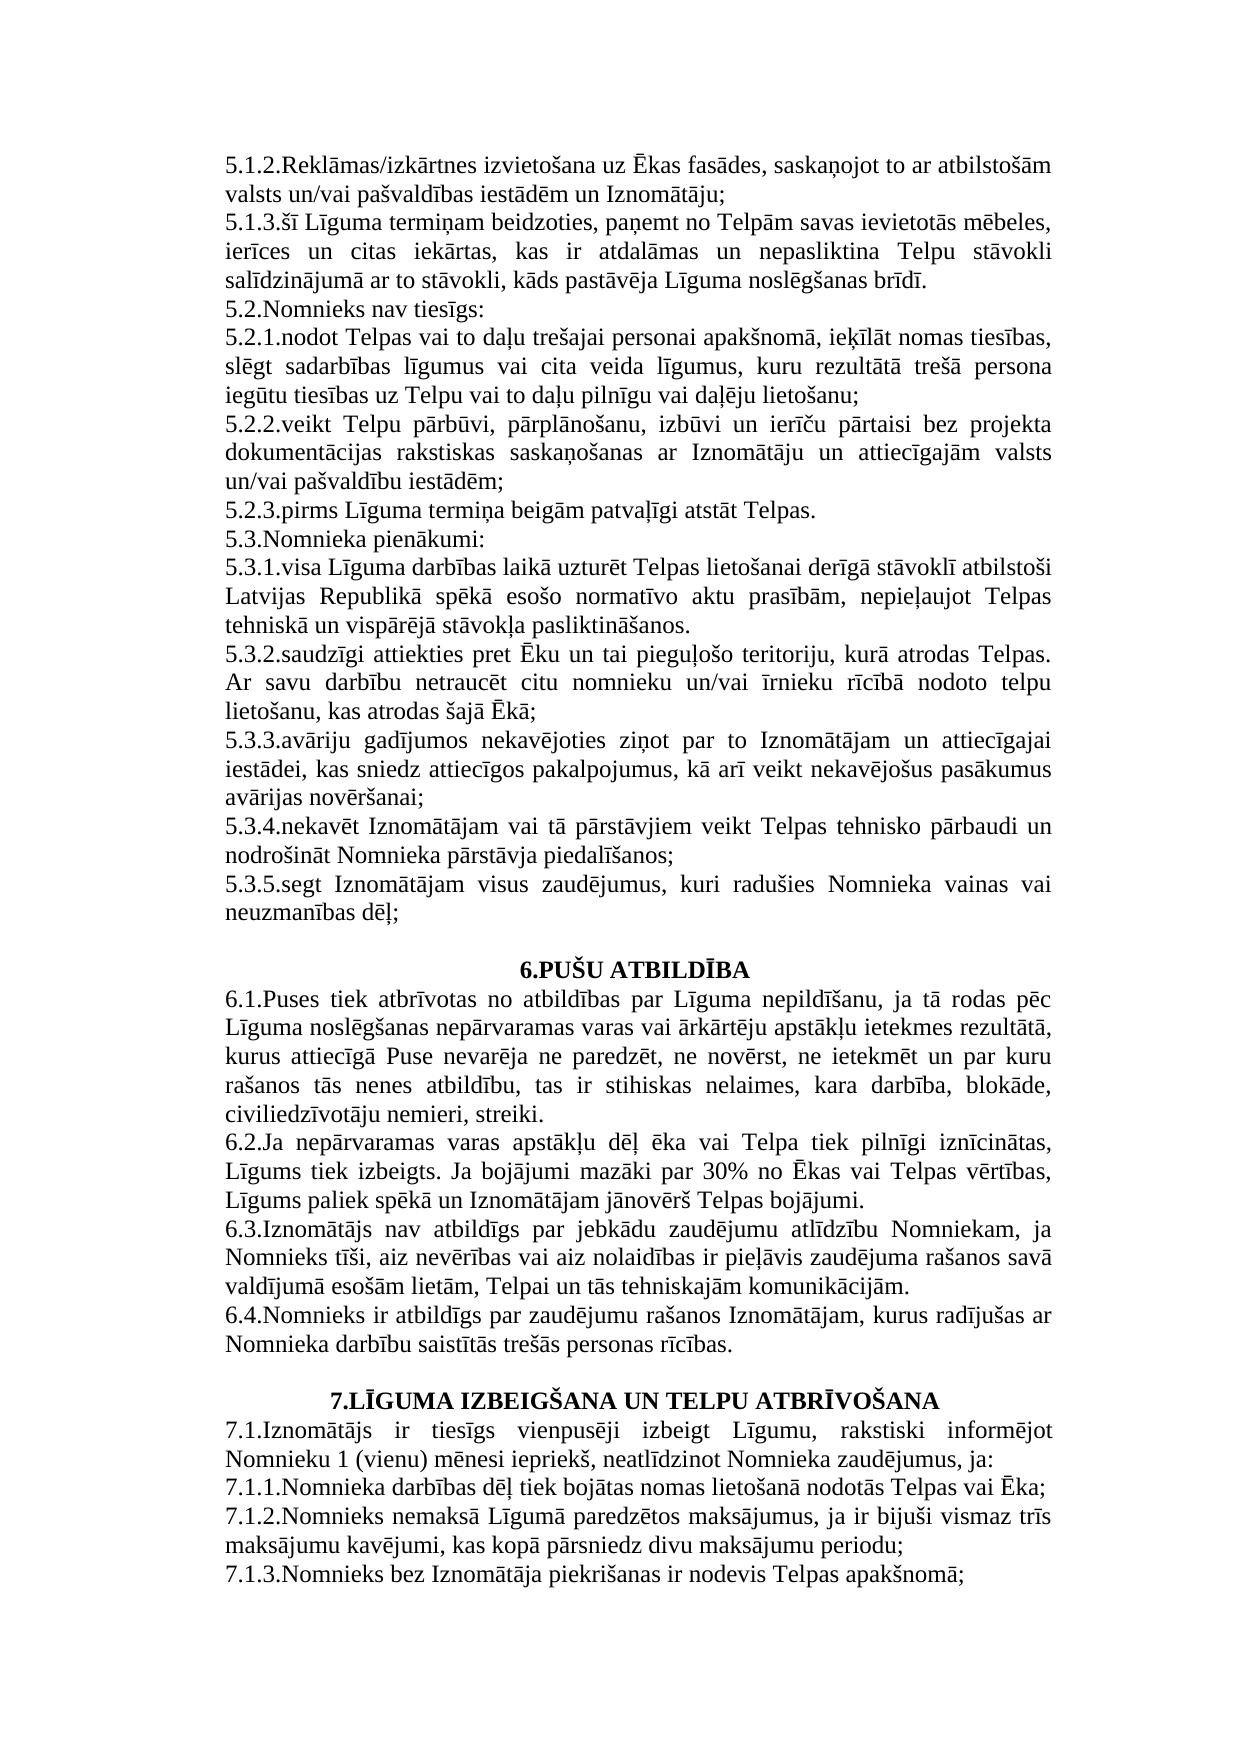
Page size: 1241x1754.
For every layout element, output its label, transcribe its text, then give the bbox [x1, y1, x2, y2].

list Nomnieks bez Iznomātāja piekrišanas ir nodevis Telpas apakšnomā; [225, 1559, 1053, 1587]
list nodot Telpas vai to daļu trešajai personai apakšnomā, ieķīlāt nomas tiesības, slēgt sadarbības līgumus vai cita veida līgumus, kuru rezultātā trešā persona iegūtu tiesības uz Telpu vai to daļu pilnīgu vai daļēju lietošanu; [225, 322, 1053, 409]
list Reklāmas/izkārtnes izvietošana uz Ēkas fasādes, saskaņojot to ar atbilstošām valsts un/vai pašvaldības iestādēm un Iznomātāju; [225, 150, 1053, 207]
list PUŠU ATBILDĪBA [217, 955, 1053, 984]
list visa Līguma darbības laikā uzturēt Telpas lietošanai derīgā stāvoklī atbilstoši Latvijas Republikā spēkā esošo normatīvo aktu prasībām, nepieļaujot Telpas tehniskā un vispārējā stāvokļa pasliktināšanos. [225, 552, 1053, 639]
list avāriju gadījumos nekavējoties ziņot par to Iznomātājam un attiecīgajai iestādei, kas sniedz attiecīgos pakalpojumus, kā arī veikt nekavējošus pasākumus avārijas novēršanai; [225, 725, 1053, 811]
list Nomnieka darbības dēļ tiek bojātas nomas lietošanā nodotās Telpas vai Ēka; [225, 1472, 1053, 1501]
list šī Līguma termiņam beidzoties, paņemt no Telpām savas ievietotās mēbeles, ierīces un citas iekārtas, kas ir atdalāmas un nepasliktina Telpu stāvokli salīdzinājumā ar to stāvokli, kāds pastāvēja Līguma noslēgšanas brīdī. [225, 207, 1053, 294]
list Ja nepārvaramas varas apstākļu dēļ ēka vai Telpa tiek pilnīgi iznīcinātas, Līgums tiek izbeigts. Ja bojājumi mazāki par 30% no Ēkas vai Telpas vērtības, Līgums paliek spēkā un Iznomātājam jānovērš Telpas bojājumi. [225, 1127, 1053, 1214]
list Puses tiek atbrīvotas no atbildības par Līguma nepildīšanu, ja tā rodas pēc Līguma noslēgšanas nepārvaramas varas vai ārkārtēju apstākļu ietekmes rezultātā, kurus attiecīgā Puse nevarēja ne paredzēt, ne novērst, ne ietekmēt un par kuru rašanos tās nenes atbildību, tas ir stihiskas nelaimes, kara darbība, blokāde, civiliedzīvotāju nemieri, streiki. [225, 984, 1053, 1127]
list nekavēt Iznomātājam vai tā pārstāvjiem veikt Telpas tehnisko pārbaudi un nodrošināt Nomnieka pārstāvja piedalīšanos; [225, 811, 1053, 869]
list Nomnieks nav tiesīgs: [225, 294, 1053, 322]
list pirms Līguma termiņa beigām patvaļīgi atstāt Telpas. [225, 495, 1053, 524]
list Nomnieks ir atbildīgs par zaudējumu rašanos Iznomātājam, kurus radījušas ar Nomnieka darbību saistītās trešās personas rīcības. [225, 1300, 1053, 1357]
list Iznomātājs ir tiesīgs vienpusēji izbeigt Līgumu, rakstiski informējot Nomnieku 1 (vienu) mēnesi iepriekš, neatlīdzinot Nomnieka zaudējumus, ja: [225, 1415, 1053, 1472]
list Nomnieks nemaksā Līgumā paredzētos maksājumus, ja ir bijuši vismaz trīs maksājumu kavējumi, kas kopā pārsniedz divu maksājumu periodu; [225, 1501, 1053, 1559]
list Nomnieka pienākumi: [225, 524, 1053, 552]
list segt Iznomātājam visus zaudējumus, kuri radušies Nomnieka vainas vai neuzmanības dēļ; [225, 869, 1053, 926]
list Iznomātājs nav atbildīgs par jebkādu zaudējumu atlīdzību Nomniekam, ja Nomnieks tīši, aiz nevērības vai aiz nolaidības ir pieļāvis zaudējuma rašanos savā valdījumā esošām lietām, Telpai un tās tehniskajām komunikācijām. [225, 1214, 1053, 1300]
list saudzīgi attiekties pret Ēku un tai pieguļošo teritoriju, kurā atrodas Telpas. Ar savu darbību netraucēt citu nomnieku un/vai īrnieku rīcībā nodoto telpu lietošanu, kas atrodas šajā Ēkā; [225, 639, 1053, 725]
list veikt Telpu pārbūvi, pārplānošanu, izbūvi un ierīču pārtaisi bez projekta dokumentācijas rakstiskas saskaņošanas ar Iznomātāju un attiecīgajām valsts un/vai pašvaldību iestādēm; [225, 409, 1053, 495]
list LĪGUMA IZBEIGŠANA UN TELPU ATBRĪVOŠANA [217, 1386, 1053, 1415]
